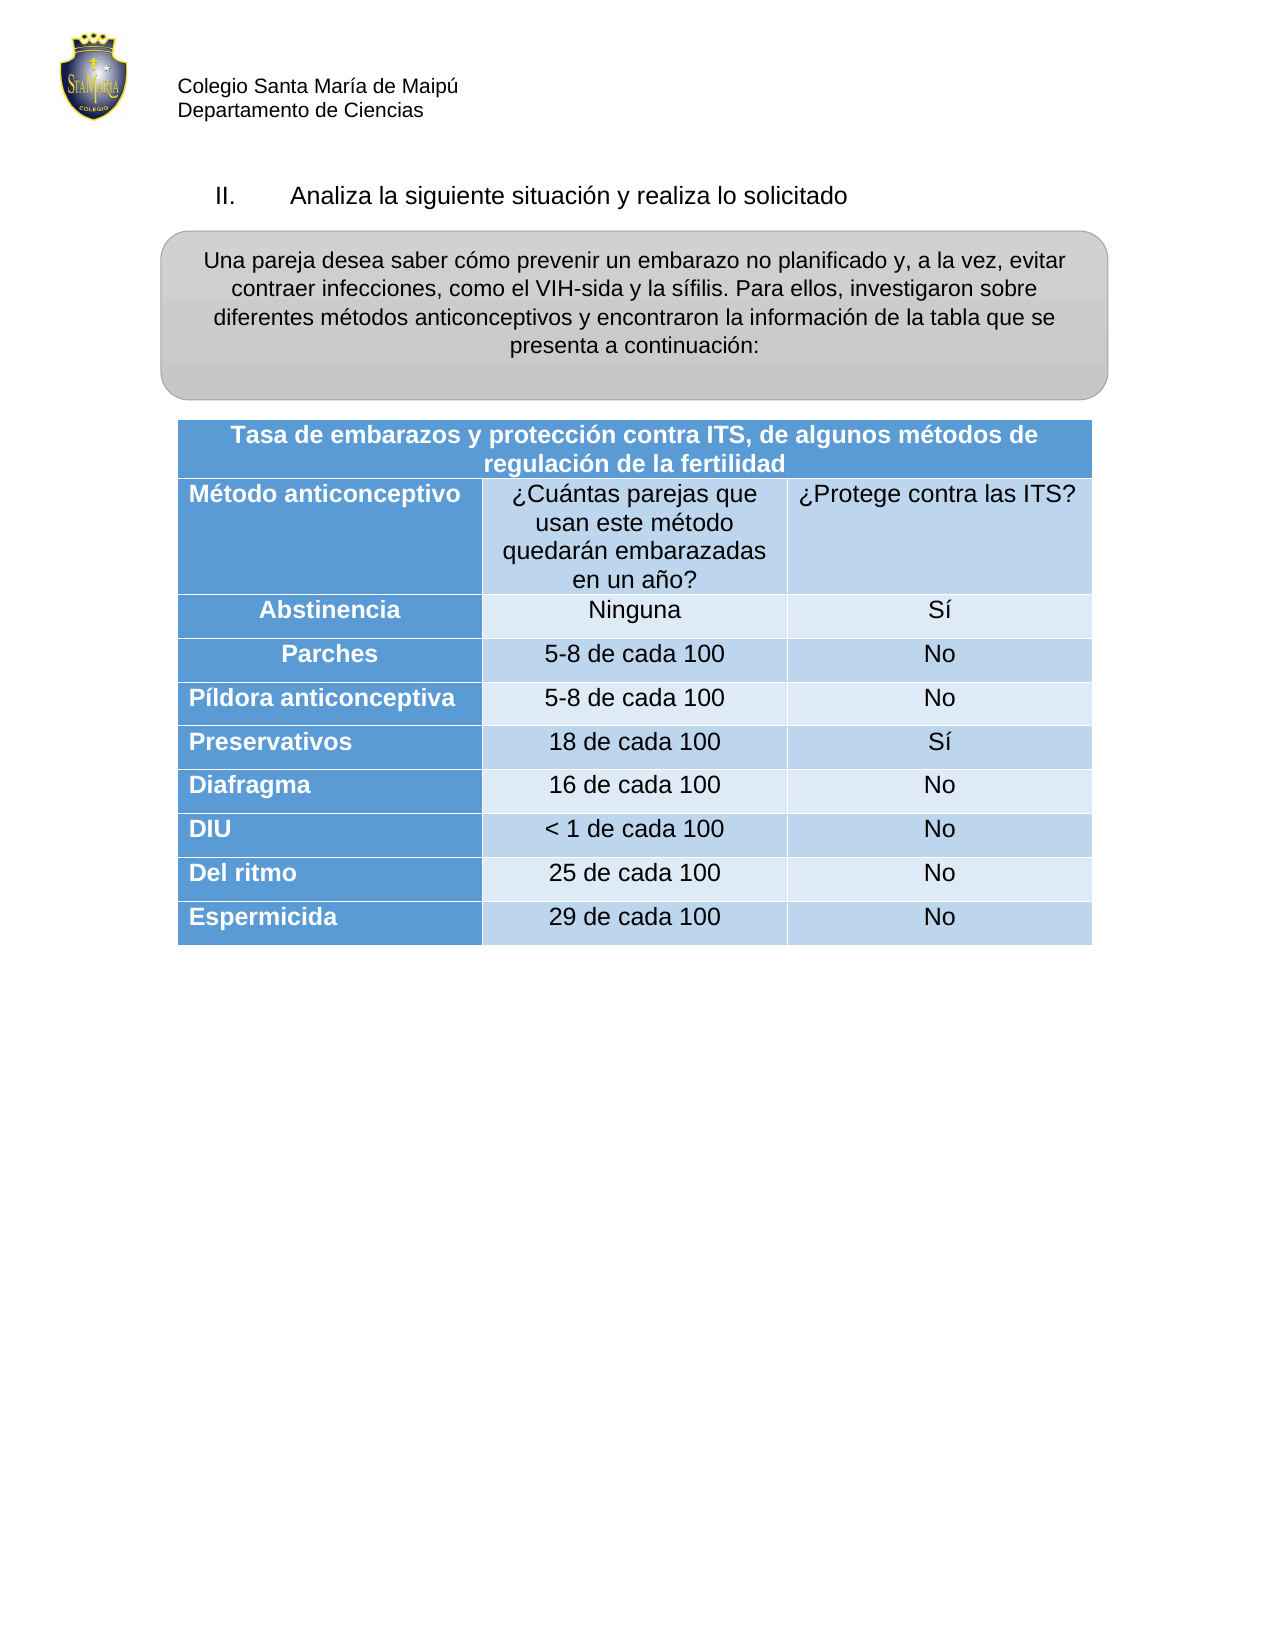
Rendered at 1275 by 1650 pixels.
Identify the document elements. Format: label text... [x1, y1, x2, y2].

table_cell 16 de cada 100 [483, 770, 787, 813]
table_cell No [788, 770, 1092, 813]
table_cell No [788, 902, 1092, 945]
table_cell Abstinencia [178, 595, 482, 638]
table_cell 18 de cada 100 [483, 726, 787, 769]
table_cell Espermicida [178, 902, 482, 945]
list Analiza la siguiente situación y realiza lo solicitado [215, 181, 1098, 209]
table_cell Del ritmo [178, 858, 482, 901]
table_cell Diafragma [178, 770, 482, 813]
table_cell ¿Protege contra las ITS? [788, 479, 1092, 594]
table_cell DIU [178, 814, 482, 857]
table_cell < 1 de cada 100 [483, 814, 787, 857]
table_cell ¿Cuántas parejas que usan este método quedarán embarazadas en un año? [483, 479, 787, 594]
picture [59, 32, 128, 121]
table_cell Sí [788, 726, 1092, 769]
table_cell Método anticonceptivo [178, 479, 482, 594]
table_cell 5-8 de cada 100 [483, 683, 787, 725]
table_cell Sí [788, 595, 1092, 638]
table_cell Parches [178, 639, 482, 682]
table_cell No [788, 683, 1092, 725]
table_header Tasa de embarazos y protección contra ITS, de algunos métodos de regulación de la fertilidad [178, 420, 1092, 478]
table_cell 29 de cada 100 [483, 902, 787, 945]
table_cell No [788, 639, 1092, 682]
table_cell Píldora anticonceptiva [178, 683, 482, 725]
table_cell 5-8 de cada 100 [483, 639, 787, 682]
table_cell Preservativos [178, 726, 482, 769]
table_cell No [788, 814, 1092, 857]
table_cell Ninguna [483, 595, 787, 638]
table_cell No [788, 858, 1092, 901]
table_cell 25 de cada 100 [483, 858, 787, 901]
